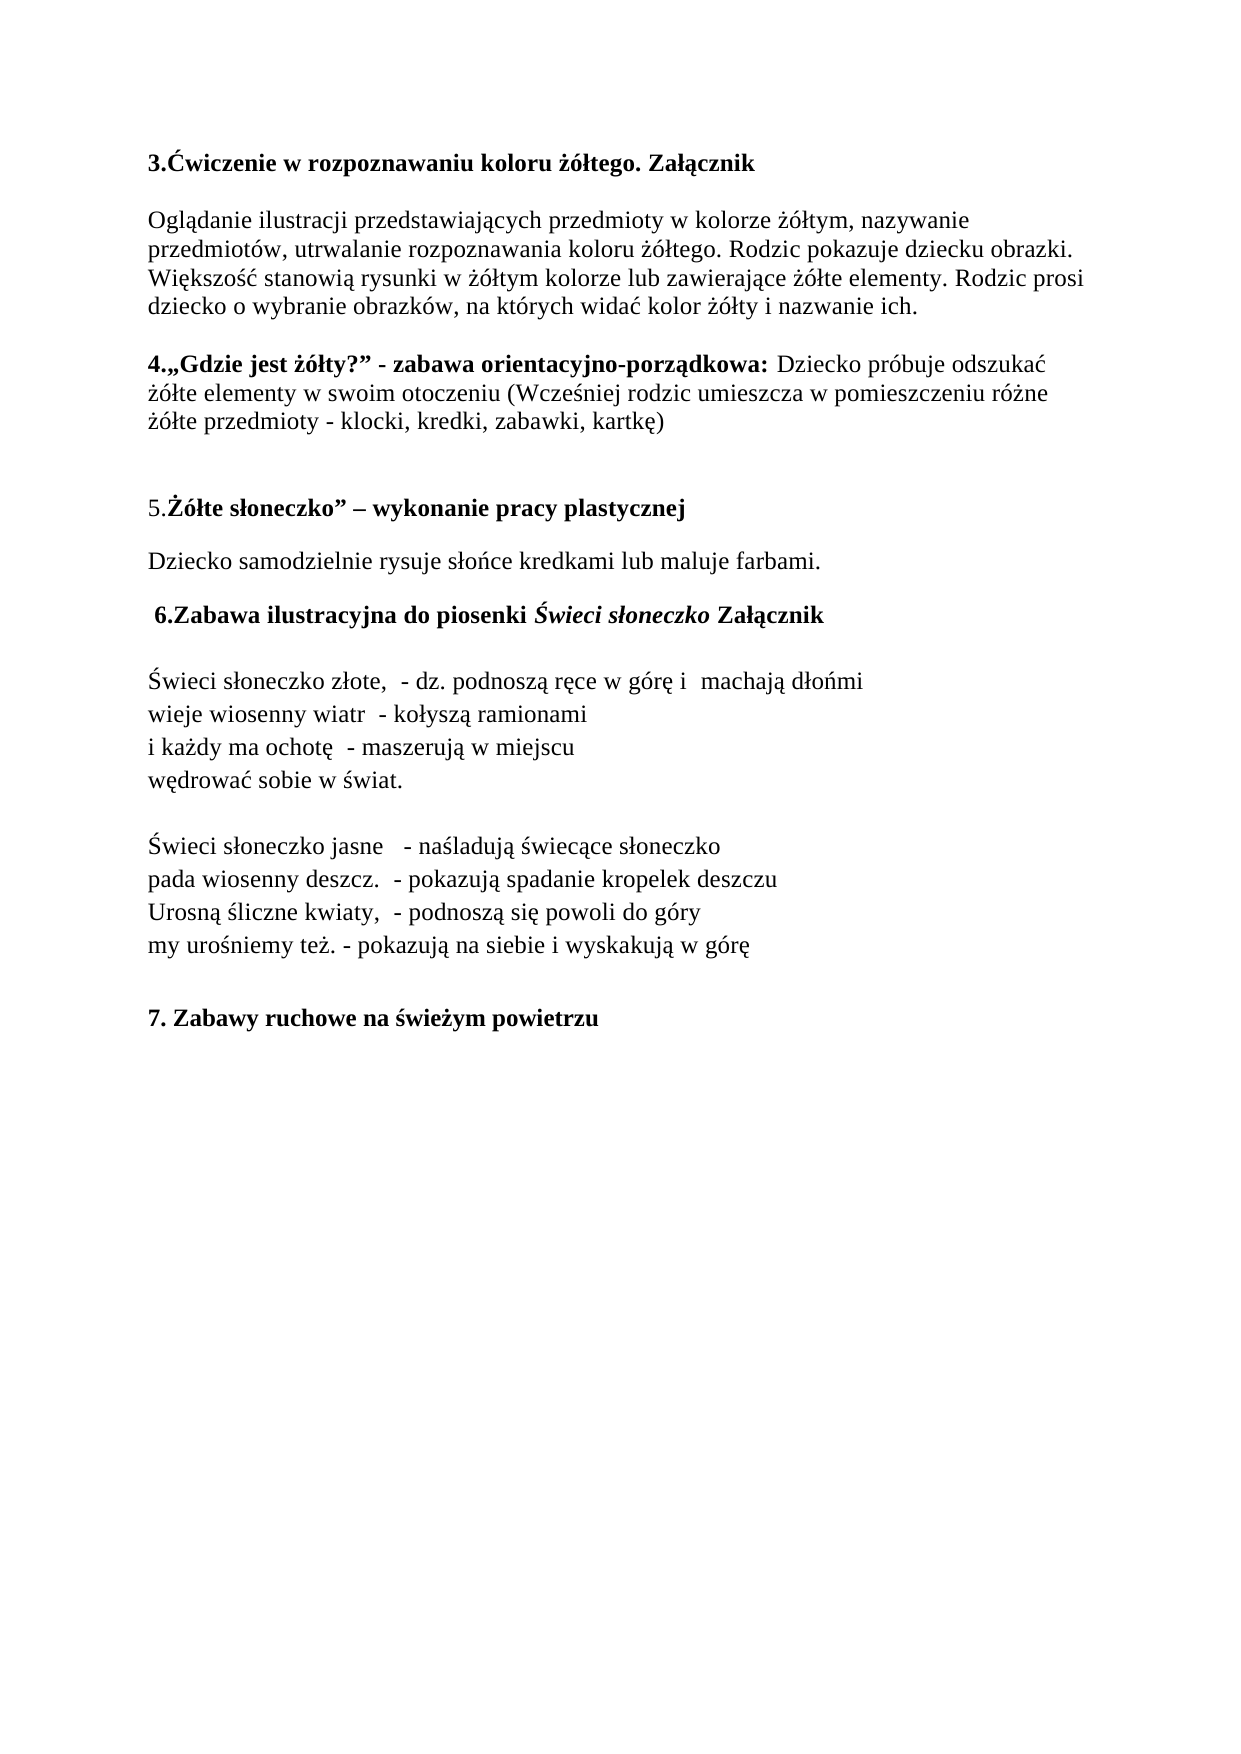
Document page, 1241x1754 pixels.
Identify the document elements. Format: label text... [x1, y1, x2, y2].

text 6.Zabawa ilustracyjna do piosenki Świeci słoneczko Załącznik Świeci słoneczko złote, - dz. podnoszą ręce w górę i machają dłońmi wieje wiosenny wiatr - kołyszą ramionami i każdy ma ochotę - maszerują w miejscu wędrować sobie w świat. Świeci słoneczko jasne - naśladują świecące słoneczko pada wiosenny deszcz. - pokazują spadanie kropelek deszczu Urosną śliczne kwiaty, - podnoszą się powoli do góry my urośniemy też. - pokazują na siebie i wyskakują w górę [148, 600, 1093, 959]
text Oglądanie ilustracji przedstawiających przedmioty w kolorze żółtym, nazywanie przedmiotów, utrwalanie rozpoznawania koloru żółtego. Rodzic pokazuje dziecku obrazki. Większość stanowią rysunki w żółtym kolorze lub zawierające żółte elementy. Rodzic prosi dziecko o wybranie obrazków, na których widać kolor żółty i nazwanie ich. 4.„Gdzie jest żółty?” - zabawa orientacyjno-porządkowa: Dziecko próbuje odszukać żółte elementy w swoim otoczeniu (Wcześniej rodzic umieszcza w pomieszczeniu różne żółte przedmioty - klocki, kredki, zabawki, kartkę) [148, 205, 1093, 435]
text 7. Zabawy ruchowe na świeżym powietrzu [148, 1003, 599, 1032]
text 5.Żółte słoneczko” – wykonanie pracy plastycznej [148, 493, 1093, 521]
text 3.Ćwiczenie w rozpoznawaniu koloru żółtego. Załącznik [148, 148, 1093, 176]
text Dziecko samodzielnie rysuje słońce kredkami lub maluje farbami. [148, 546, 1093, 575]
